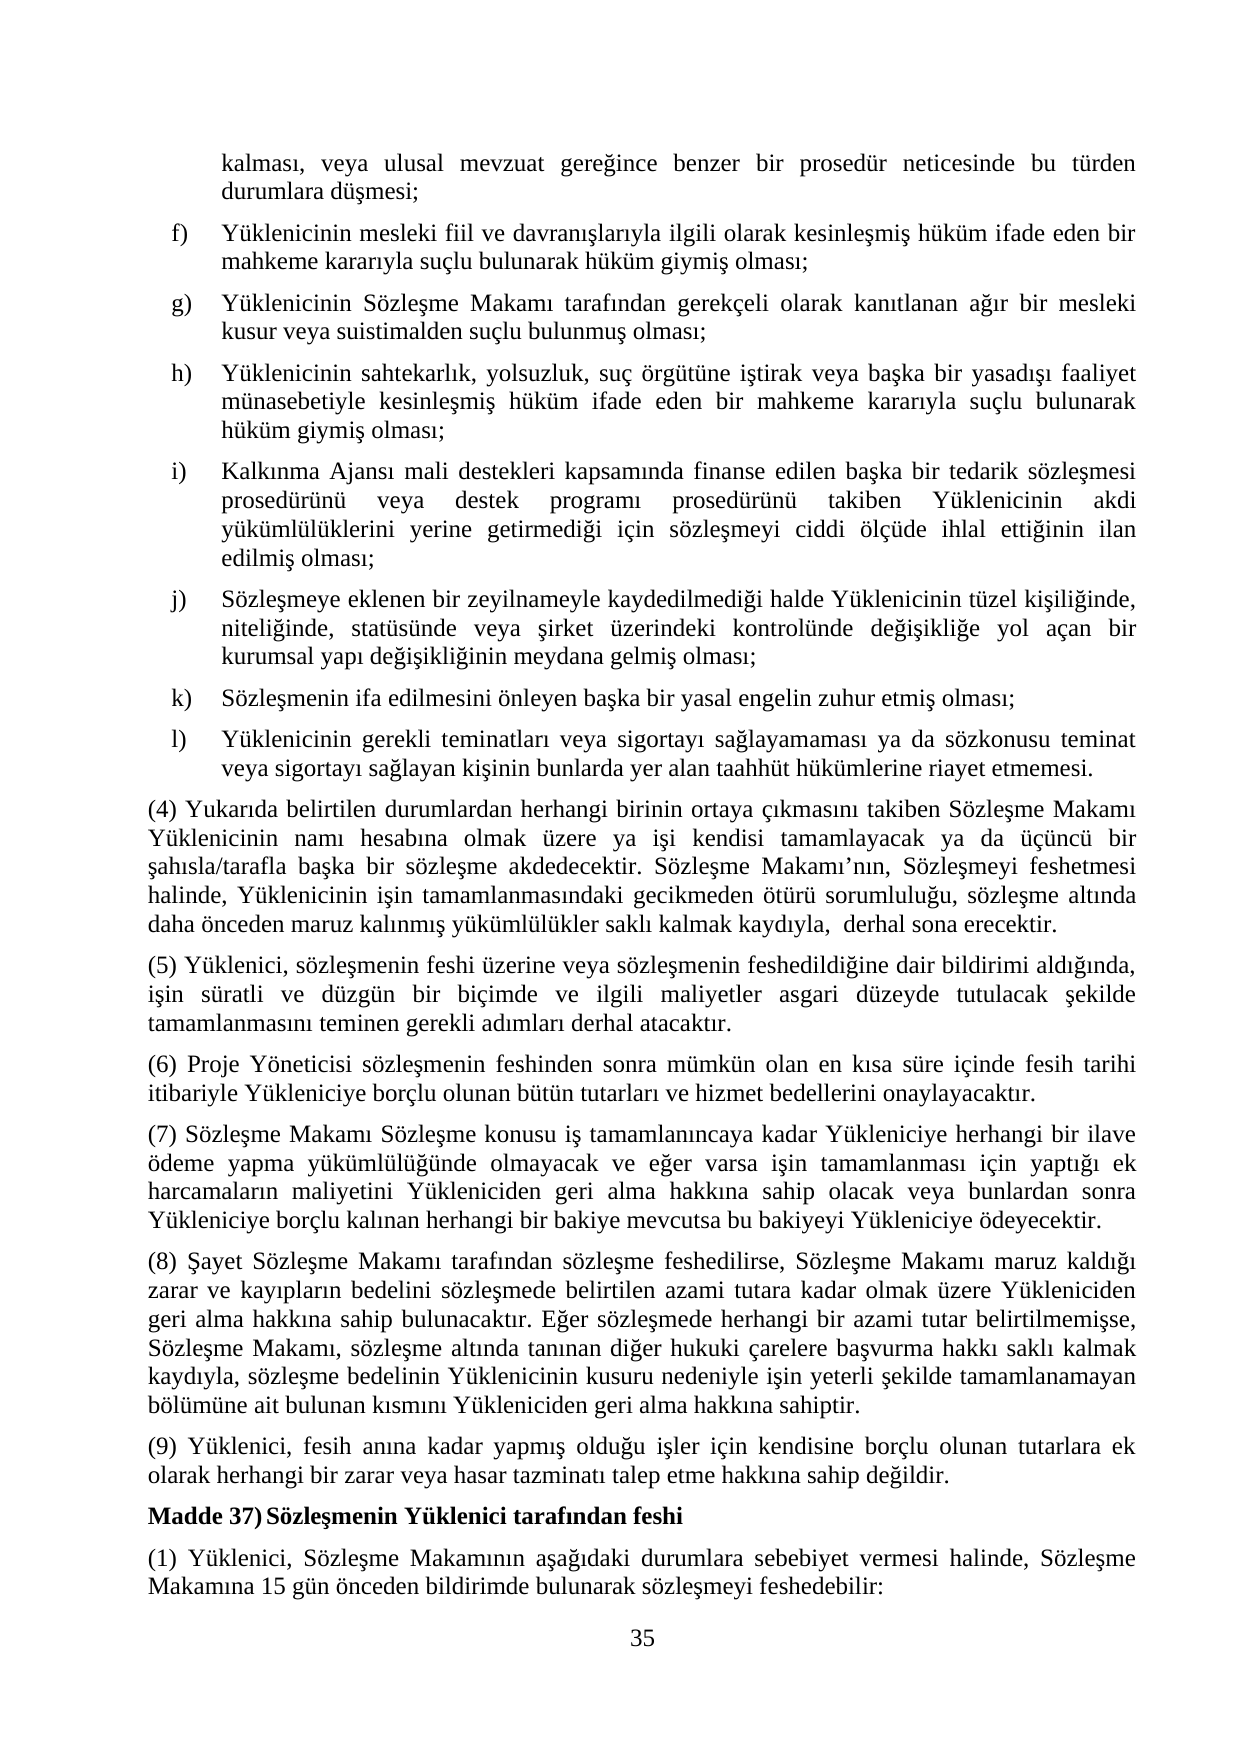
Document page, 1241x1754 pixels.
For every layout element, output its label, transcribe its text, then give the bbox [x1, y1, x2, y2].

list Yüklenicinin mesleki fiil ve davranışlarıyla ilgili olarak kesinleşmiş hüküm ifade eden bir mahkeme kararıyla suçlu bulunarak hüküm giymiş olması; [171, 218, 1137, 275]
list Kalkınma Ajansı mali destekleri kapsamında finanse edilen başka bir tedarik sözleşmesi prosedürünü veya destek programı prosedürünü takiben Yüklenicinin akdi yükümlülüklerini yerine getirmediği için sözleşmeyi ciddi ölçüde ihlal ettiğinin ilan edilmiş olması; [171, 456, 1137, 571]
list Yüklenicinin gerekli teminatları veya sigortayı sağlayamaması ya da sözkonusu teminat veya sigortayı sağlayan kişinin bunlarda yer alan taahhüt hükümlerine riayet etmemesi. [171, 724, 1137, 781]
text (1) Yüklenici, Sözleşme Makamının aşağıdaki durumlara sebebiyet vermesi halinde, Sözleşme Makamına 15 gün önceden bildirimde bulunarak sözleşmeyi feshedebilir: [148, 1543, 1137, 1600]
list Yüklenicinin sahtekarlık, yolsuzluk, suç örgütüne iştirak veya başka bir yasadışı faaliyet münasebetiyle kesinleşmiş hüküm ifade eden bir mahkeme kararıyla suçlu bulunarak hüküm giymiş olması; [171, 358, 1137, 444]
list Yüklenicinin Sözleşme Makamı tarafından gerekçeli olarak kanıtlanan ağır bir mesleki kusur veya suistimalden suçlu bulunmuş olması; [171, 288, 1137, 345]
text (7) Sözleşme Makamı Sözleşme konusu iş tamamlanıncaya kadar Yükleniciye herhangi bir ilave ödeme yapma yükümlülüğünde olmayacak ve eğer varsa işin tamamlanması için yaptığı ek harcamaların maliyetini Yükleniciden geri alma hakkına sahip olacak veya bunlardan sonra Yükleniciye borçlu kalınan herhangi bir bakiye mevcutsa bu bakiyeyi Yükleniciye ödeyecektir. [148, 1119, 1137, 1234]
list Sözleşmenin Yüklenici tarafından feshi [148, 1501, 1137, 1530]
text (5) Yüklenici, sözleşmenin feshi üzerine veya sözleşmenin feshedildiğine dair bildirimi aldığında, işin süratli ve düzgün bir biçimde ve ilgili maliyetler asgari düzeyde tutulacak şekilde tamamlanmasını teminen gerekli adımları derhal atacaktır. [148, 950, 1137, 1036]
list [171, 148, 1137, 205]
text (8) Şayet Sözleşme Makamı tarafından sözleşme feshedilirse, Sözleşme Makamı maruz kaldığı zarar ve kayıpların bedelini sözleşmede belirtilen azami tutara kadar olmak üzere Yükleniciden geri alma hakkına sahip bulunacaktır. Eğer sözleşmede herhangi bir azami tutar belirtilmemişse, Sözleşme Makamı, sözleşme altında tanınan diğer hukuki çarelere başvurma hakkı saklı kalmak kaydıyla, sözleşme bedelinin Yüklenicinin kusuru nedeniyle işin yeterli şekilde tamamlanamayan bölümüne ait bulunan kısmını Yükleniciden geri alma hakkına sahiptir. [148, 1246, 1137, 1419]
text (9) Yüklenici, fesih anına kadar yapmış olduğu işler için kendisine borçlu olunan tutarlara ek olarak herhangi bir zarar veya hasar tazminatı talep etme hakkına sahip değildir. [148, 1431, 1137, 1489]
list Sözleşmenin ifa edilmesini önleyen başka bir yasal engelin zuhur etmiş olması; [171, 683, 1137, 711]
list Sözleşmeye eklenen bir zeyilnameyle kaydedilmediği halde Yüklenicinin tüzel kişiliğinde, niteliğinde, statüsünde veya şirket üzerindeki kontrolünde değişikliğe yol açan bir kurumsal yapı değişikliğinin meydana gelmiş olması; [171, 584, 1137, 670]
text (4) Yukarıda belirtilen durumlardan herhangi birinin ortaya çıkmasını takiben Sözleşme Makamı Yüklenicinin namı hesabına olmak üzere ya işi kendisi tamamlayacak ya da üçüncü bir şahısla/tarafla başka bir sözleşme akdedecektir. Sözleşme Makamı’nın, Sözleşmeyi feshetmesi halinde, Yüklenicinin işin tamamlanmasındaki gecikmeden ötürü sorumluluğu, sözleşme altında daha önceden maruz kalınmış yükümlülükler saklı kalmak kaydıyla, derhal sona erecektir. [148, 794, 1137, 938]
text (6) Proje Yöneticisi sözleşmenin feshinden sonra mümkün olan en kısa süre içinde fesih tarihi itibariyle Yükleniciye borçlu olunan bütün tutarları ve hizmet bedellerini onaylayacaktır. [148, 1049, 1137, 1106]
